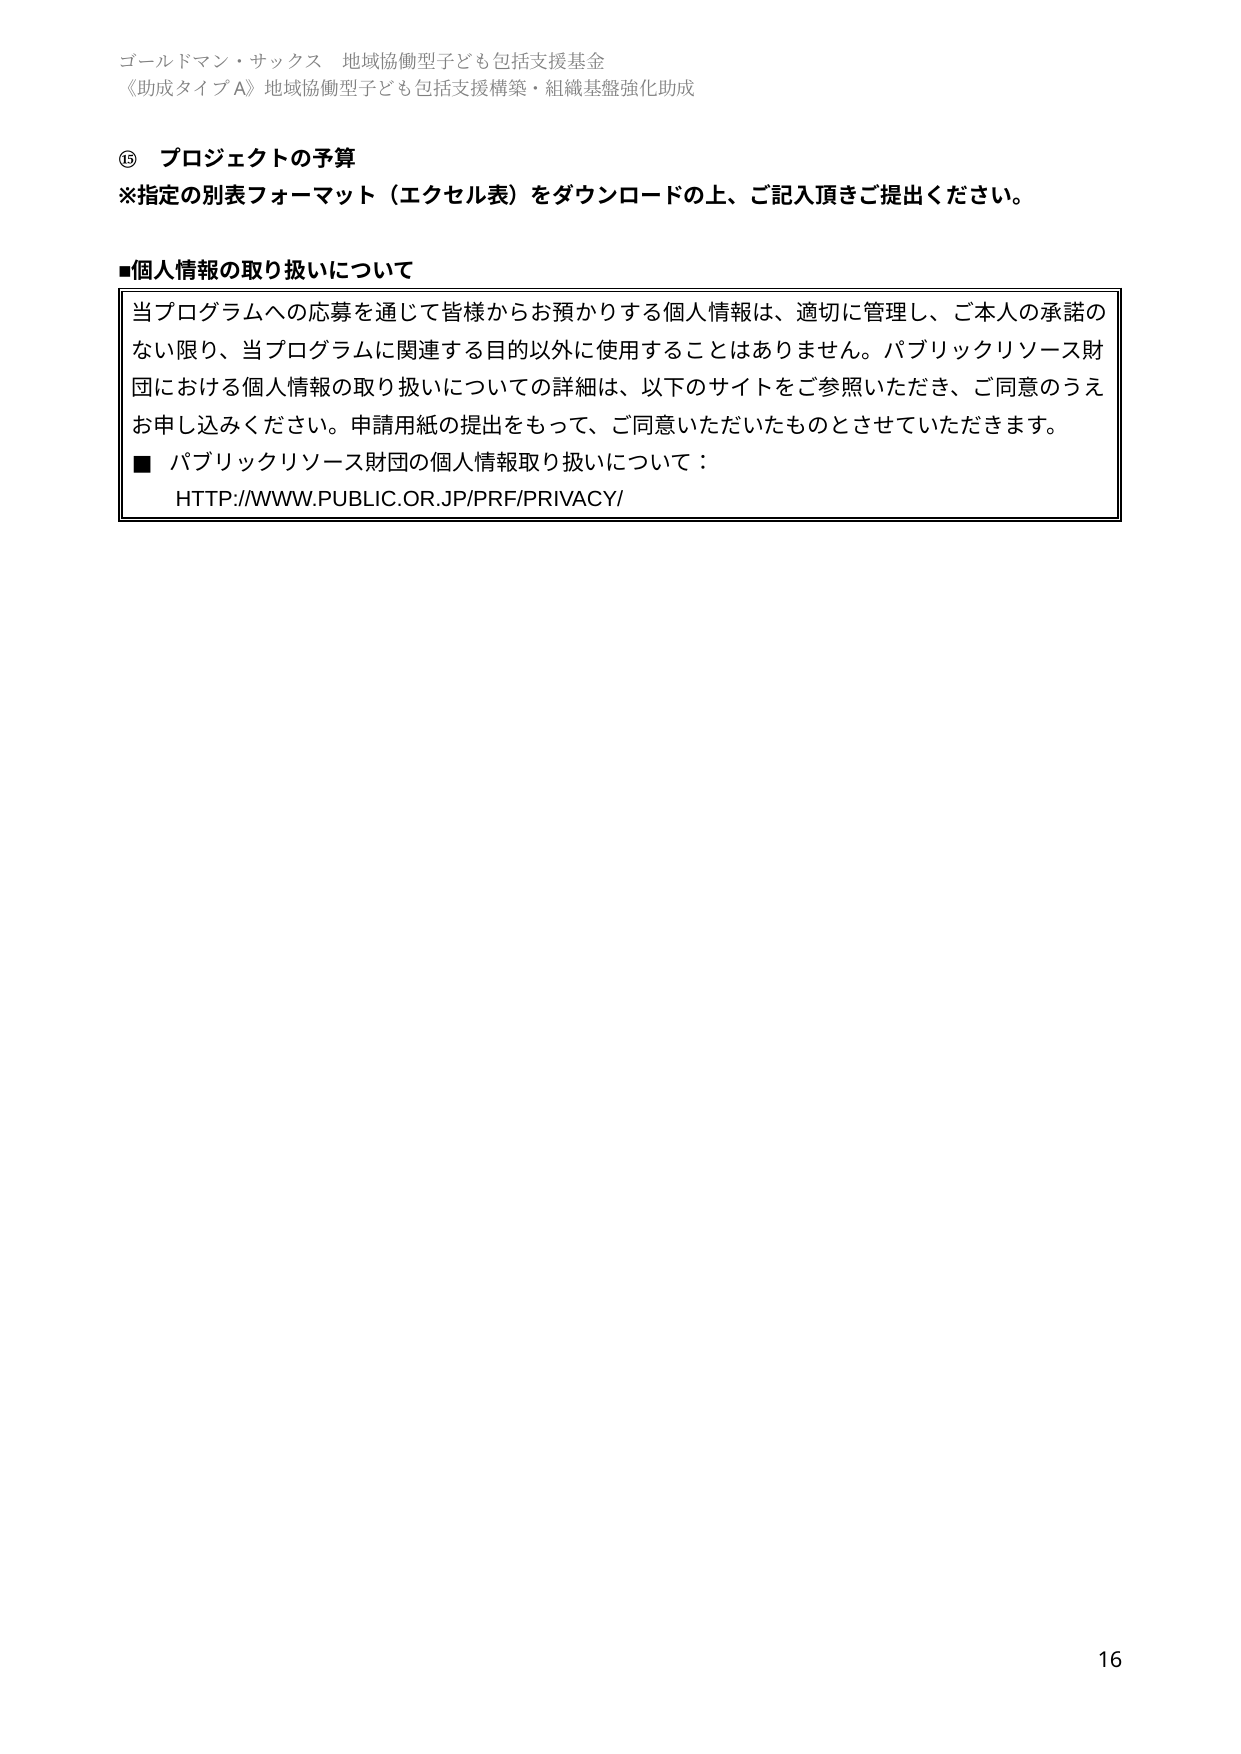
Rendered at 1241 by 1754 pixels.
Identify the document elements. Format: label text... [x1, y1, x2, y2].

text ■個人情報の取り扱いについて [118, 250, 1122, 288]
text ※指定の別表フォーマット（エクセル表）をダウンロードの上、ご記入頂きご提出ください。 [118, 175, 1122, 213]
table_header 当プログラムへの応募を通じて皆様からお預かりする個人情報は、適切に管理し、ご本人の承諾のない限り、当プログラムに関連する目的以外に使用することはありません。パブリックリソース財団における個人情報の取り扱いについての詳細は、以下のサイトをご参照いただき、ご同意のうえお申し込みください。申請用紙の提出をもって、ご同意いただいたものとさせていただきます。 パブリックリソース財団の個人情報取り扱いについて： http://www.public.or.jp/PRF/privacy/ [123, 292, 1117, 517]
text ⑮ プロジェクトの予算 [118, 138, 1122, 175]
